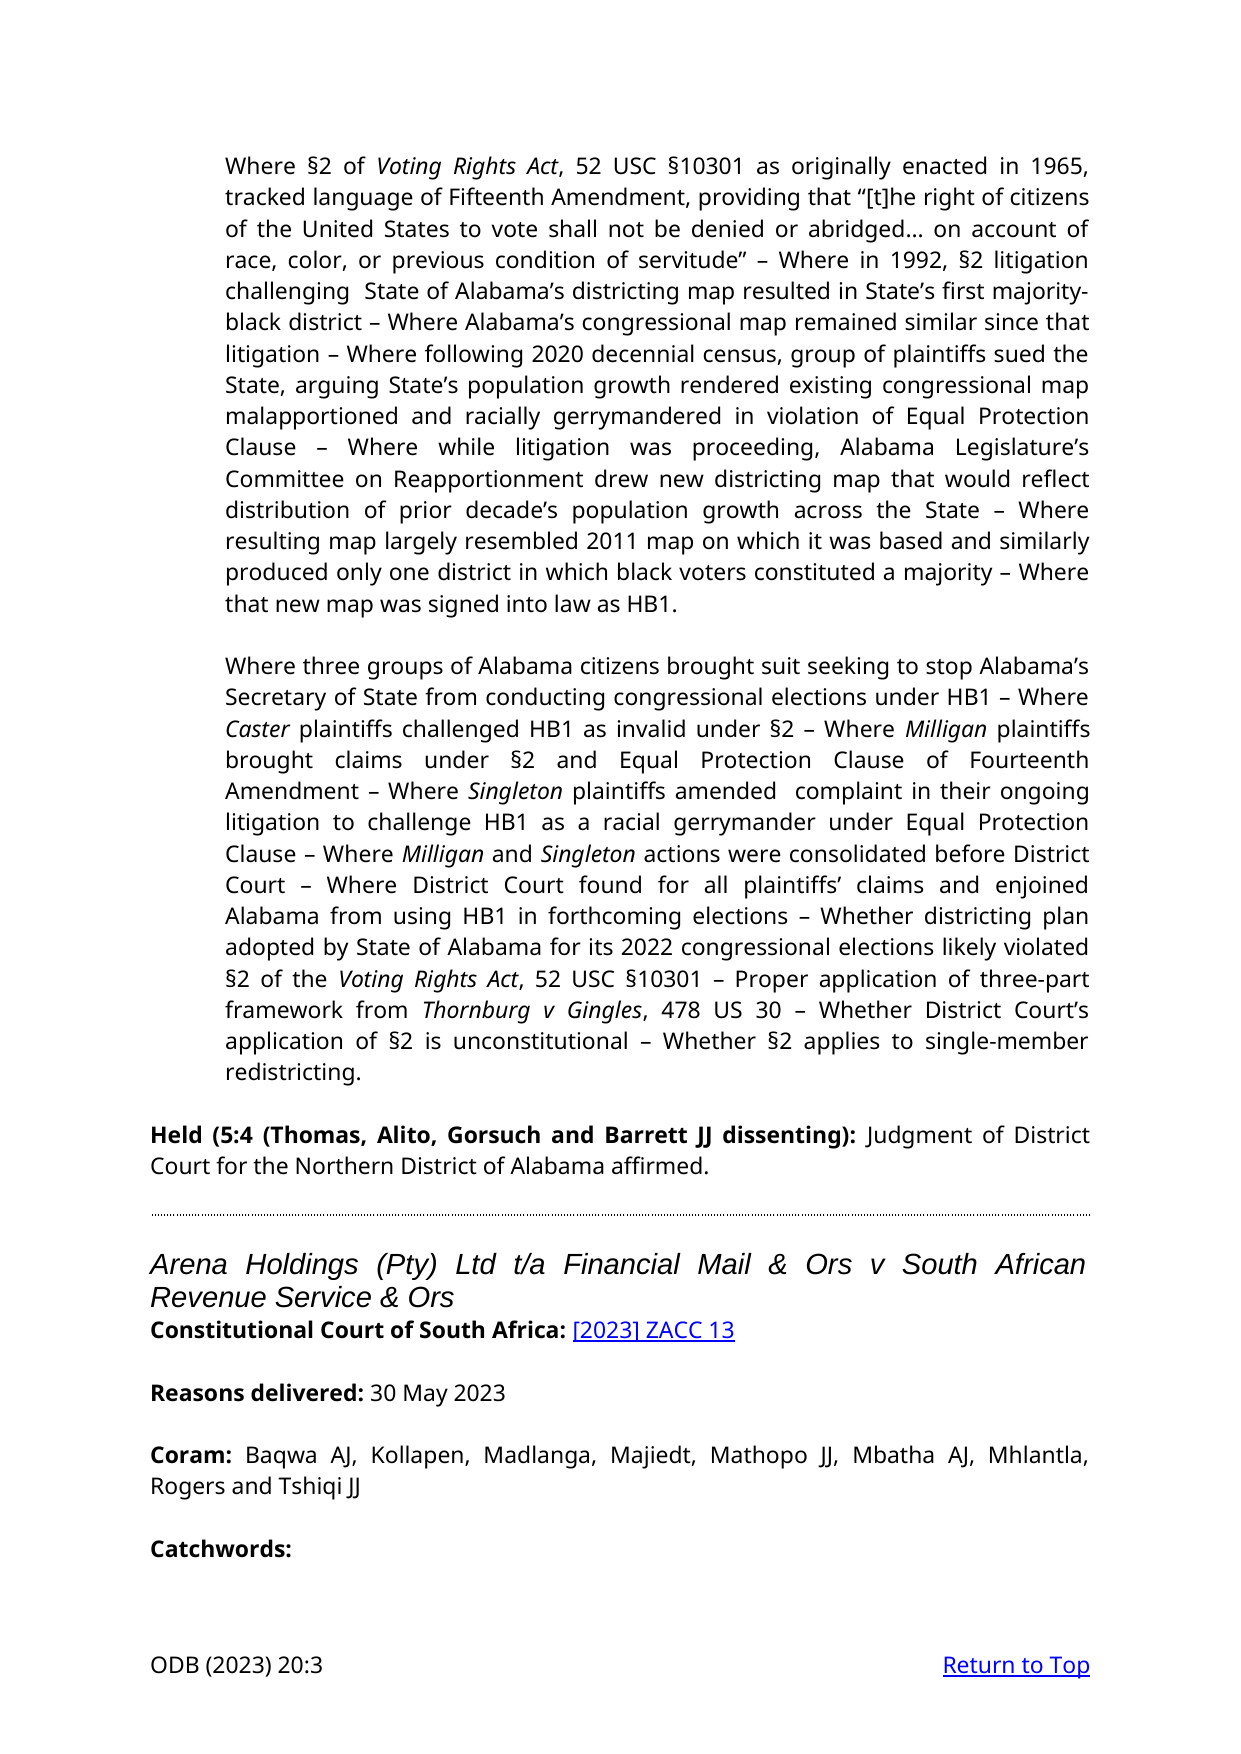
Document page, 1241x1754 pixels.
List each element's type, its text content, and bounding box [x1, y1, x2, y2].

text Held (5:4 (Thomas, Alito, Gorsuch and Barrett JJ dissenting): Judgment of District Court for the Northern District of Alabama affirmed. [150, 1119, 1090, 1181]
text Reasons delivered: 30 May 2023 [150, 1376, 1090, 1408]
text Coram: Baqwa AJ, Kollapen, Madlanga, Majiedt, Mathopo JJ, Mbatha AJ, Mhlantla, Rogers and Tshiqi JJ [150, 1439, 1090, 1501]
text Where §2 of Voting Rights Act, 52 USC §10301 as originally enacted in 1965, tracked language of Fifteenth Amendment, providing that “[t]he right of citizens of the United States to vote shall not be denied or abridged… on account of race, color, or previous condition of servitude” – Where in 1992, §2 litigation challenging State of Alabama’s districting map resulted in State’s first majority-black district – Where Alabama’s congressional map remained similar since that litigation – Where following 2020 decennial census, group of plaintiffs sued the State, arguing State’s population growth rendered existing congressional map malapportioned and racially gerrymandered in violation of Equal Protection Clause – Where while litigation was proceeding, Alabama Legislature’s Committee on Reapportionment drew new districting map that would reflect distribution of prior decade’s population growth across the State – Where resulting map largely resembled 2011 map on which it was based and similarly produced only one district in which black voters constituted a majority – Where that new map was signed into law as HB1. [225, 150, 1090, 619]
text Arena Holdings (Pty) Ltd t/a Financial Mail & Ors v South African Revenue Service & Ors [150, 1247, 1090, 1314]
text Where three groups of Alabama citizens brought suit seeking to stop Alabama’s Secretary of State from conducting congressional elections under HB1 – Where Caster plaintiffs challenged HB1 as invalid under §2 – Where Milligan plaintiffs brought claims under §2 and Equal Protection Clause of Fourteenth Amendment – Where Singleton plaintiffs amended complaint in their ongoing litigation to challenge HB1 as a racial gerrymander under Equal Protection Clause – Where Milligan and Singleton actions were consolidated before District Court – Where District Court found for all plaintiffs’ claims and enjoined Alabama from using HB1 in forthcoming elections – Whether districting plan adopted by State of Alabama for its 2022 congressional elections likely violated §2 of the Voting Rights Act, 52 USC §10301 – Proper application of three-part framework from Thornburg v Gingles, 478 US 30 – Whether District Court’s application of §2 is unconstitutional – Whether §2 applies to single-member redistricting. [225, 650, 1090, 1087]
text Catchwords: [150, 1533, 1090, 1564]
text Constitutional Court of South Africa: [2023] ZACC 13 [150, 1314, 1090, 1345]
